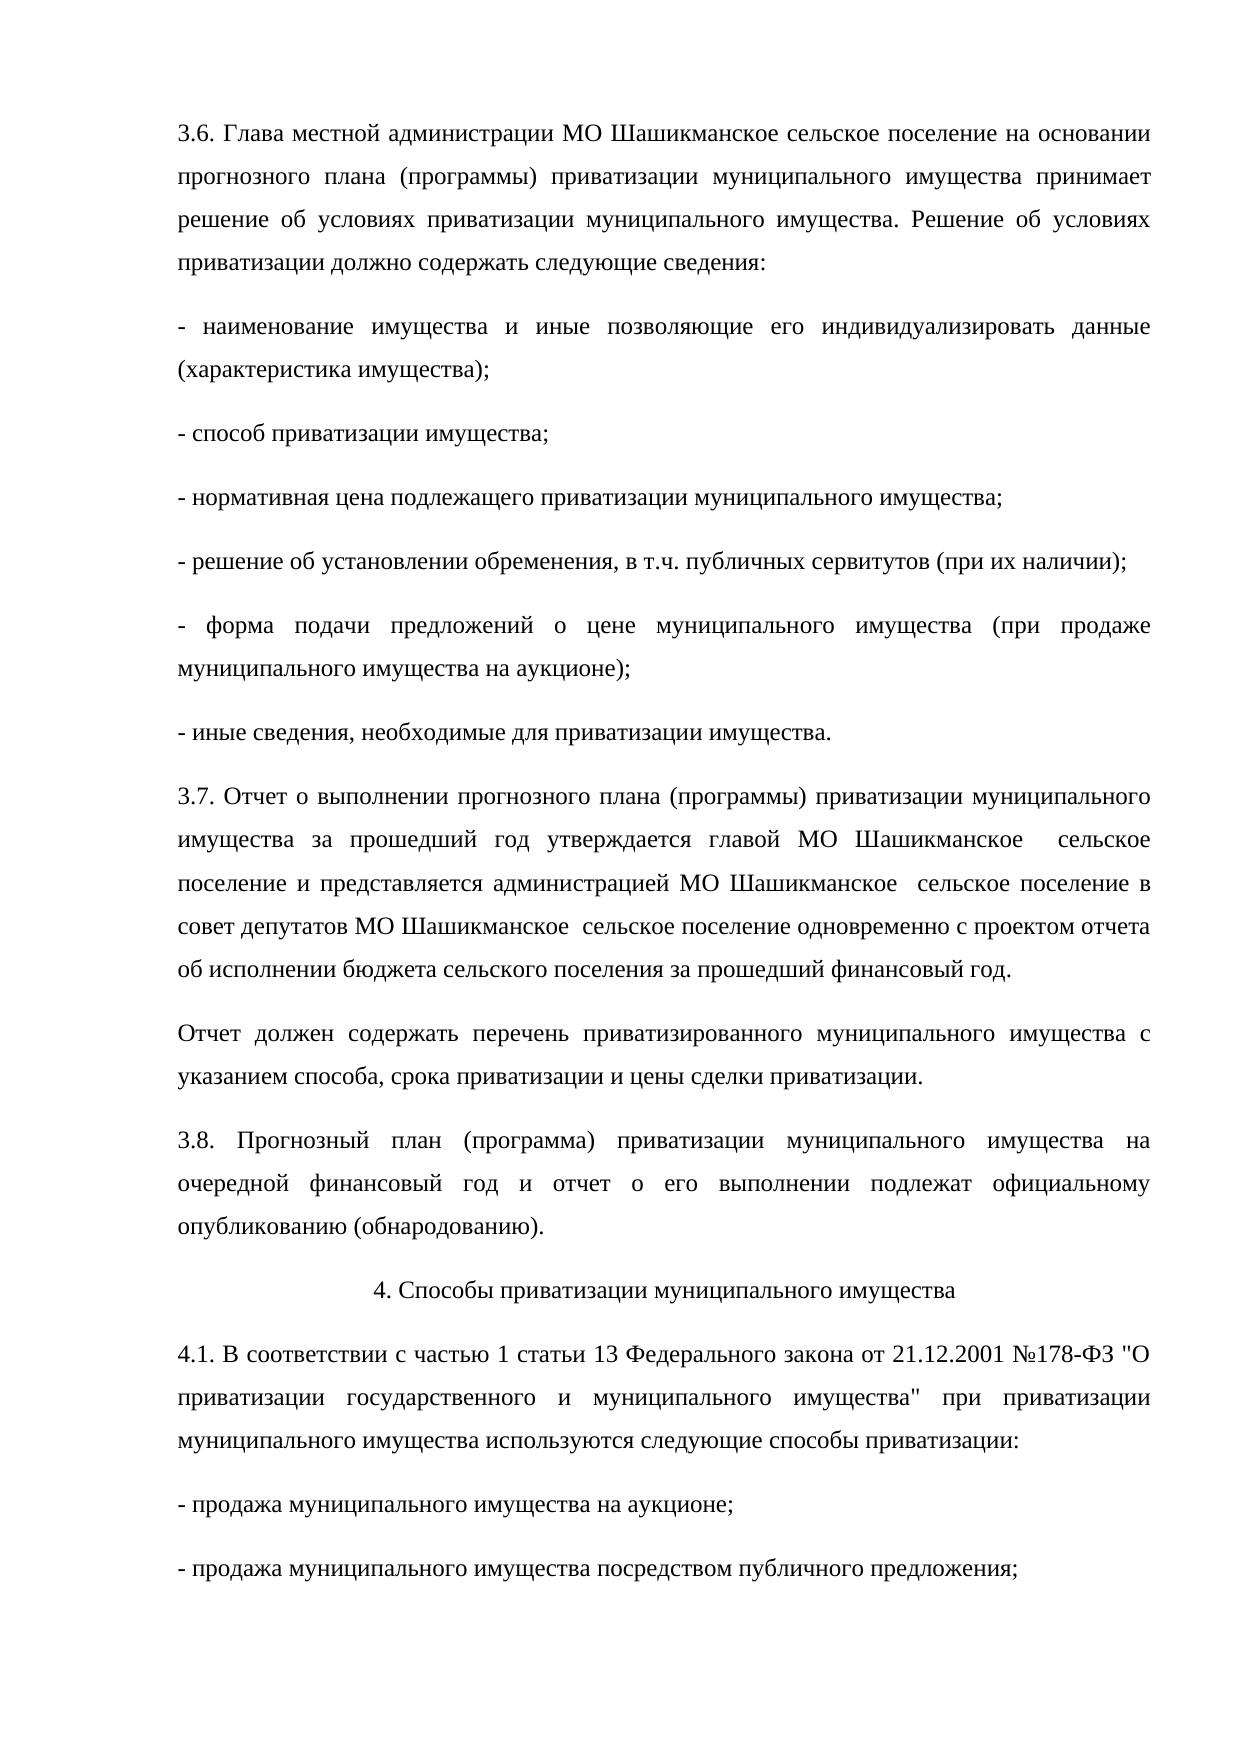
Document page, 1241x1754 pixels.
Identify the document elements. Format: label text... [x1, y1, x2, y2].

text 4.1. В соответствии с частью 1 статьи 13 Федерального закона от 21.12.2001 №178-ФЗ "О приватизации государственного и муниципального имущества" при приватизации муниципального имущества используются следующие способы приватизации: [177, 1339, 1152, 1454]
text 3.6. Глава местной администрации МО Шашикманское сельское поселение на основании прогнозного плана (программы) приватизации муниципального имущества принимает решение об условиях приватизации муниципального имущества. Решение об условиях приватизации должно содержать следующие сведения: [177, 118, 1152, 276]
text 3.7. Отчет о выполнении прогнозного плана (программы) приватизации муниципального имущества за прошедший год утверждается главой МО Шашикманское сельское поселение и представляется администрацией МО Шашикманское сельское поселение в совет депутатов МО Шашикманское сельское поселение одновременно с проектом отчета об исполнении бюджета сельского поселения за прошедший финансовый год. [177, 781, 1152, 983]
text - продажа муниципального имущества на аукционе; [177, 1489, 1152, 1518]
text - решение об установлении обременения, в т.ч. публичных сервитутов (при их наличии); [177, 546, 1152, 575]
text 3.8. Прогнозный план (программа) приватизации муниципального имущества на очередной финансовый год и отчет о его выполнении подлежат официальному опубликованию (обнародованию). [177, 1125, 1152, 1240]
text - нормативная цена подлежащего приватизации муниципального имущества; [177, 482, 1152, 511]
text - форма подачи предложений о цене муниципального имущества (при продаже муниципального имущества на аукционе); [177, 610, 1152, 682]
text - способ приватизации имущества; [177, 418, 1152, 447]
text - наименование имущества и иные позволяющие его индивидуализировать данные (характеристика имущества); [177, 311, 1152, 383]
text Отчет должен содержать перечень приватизированного муниципального имущества с указанием способа, срока приватизации и цены сделки приватизации. [177, 1018, 1152, 1090]
text - иные сведения, необходимые для приватизации имущества. [177, 717, 1152, 746]
text - продажа муниципального имущества посредством публичного предложения; [177, 1553, 1152, 1582]
text 4. Способы приватизации муниципального имущества [177, 1275, 1152, 1304]
